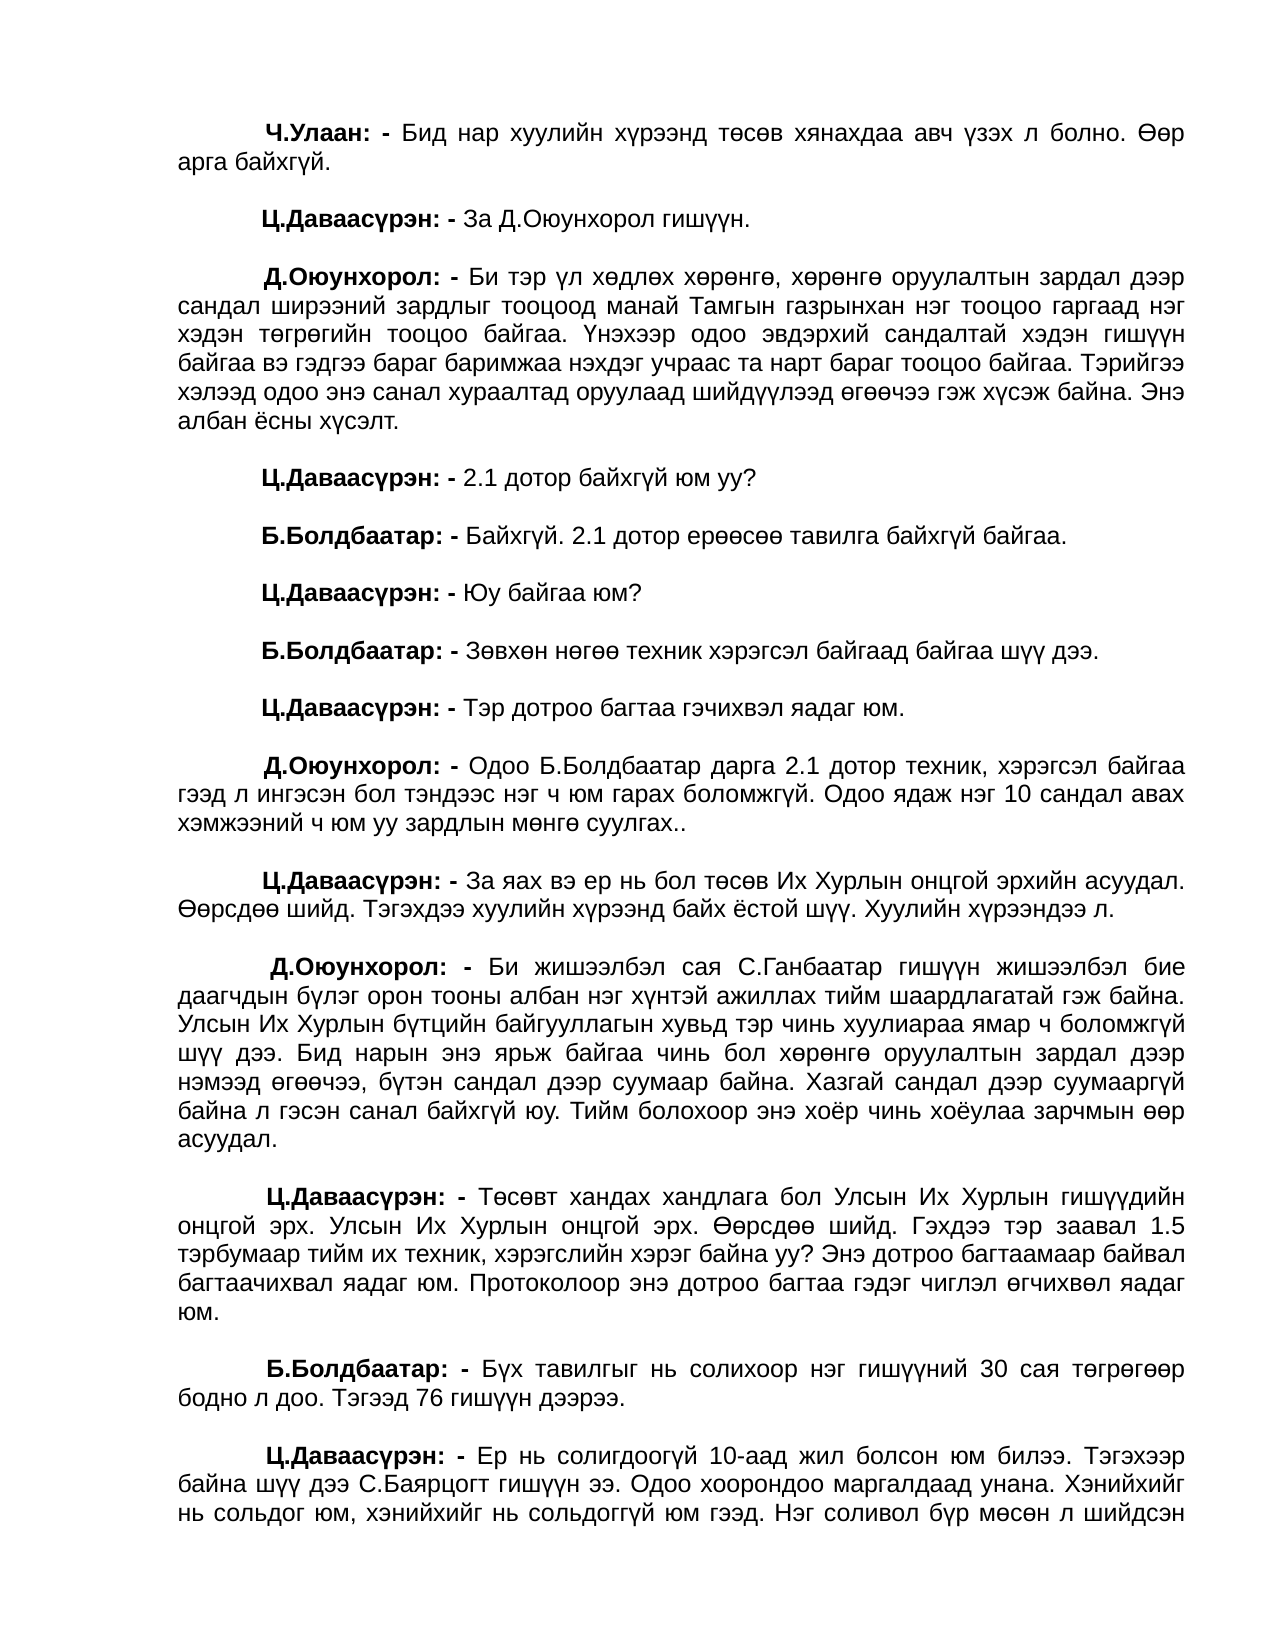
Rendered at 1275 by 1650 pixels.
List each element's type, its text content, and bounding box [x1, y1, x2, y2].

text Ч.Улаан: - Бид нар хуулийн хүрээнд төсөв хянахдаа авч үзэх л болно. Өөр арга байхгүй. [177, 118, 1186, 176]
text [177, 1441, 1186, 1527]
text Д.Оюунхорол: - Би тэр үл хөдлөх хөрөнгө, хөрөнгө оруулалтын зардал дээр сандал ширээний зардлыг тооцоод манай Тамгын газрынхан нэг тооцоо гаргаад нэг хэдэн төгрөгийн тооцоо байгаа. Үнэхээр одоо эвдэрхий сандалтай хэдэн гишүүн байгаа вэ гэдгээ бараг баримжаа нэхдэг учраас та нарт бараг тооцоо байгаа. Тэрийгээ хэлээд одоо энэ санал хураалтад оруулаад шийдүүлээд өгөөчээ гэж хүсэж байна. Энэ албан ёсны хүсэлт. [177, 262, 1186, 434]
text Б.Болдбаатар: - Бүх тавилгыг нь солихоор нэг гишүүний 30 сая төгрөгөөр бодно л доо. Тэгээд 76 гишүүн дээрээ. [177, 1354, 1186, 1412]
text Ц.Даваасүрэн: - Төсөвт хандах хандлага бол Улсын Их Хурлын гишүүдийн онцгой эрх. Улсын Их Хурлын онцгой эрх. Өөрсдөө шийд. Гэхдээ тэр заавал 1.5 тэрбумаар тийм их техник, хэрэгслийн хэрэг байна уу? Энэ дотроо багтаамаар байвал багтаачихвал яадаг юм. Протоколоор энэ дотроо багтаа гэдэг чиглэл өгчихвөл яадаг юм. [177, 1182, 1186, 1326]
text Б.Болдбаатар: - Зөвхөн нөгөө техник хэрэгсэл байгаад байгаа шүү дээ. [177, 636, 1186, 664]
text Ц.Даваасүрэн: - За яах вэ ер нь бол төсөв Их Хурлын онцгой эрхийн асуудал. Өөрсдөө шийд. Тэгэхдээ хуулийн хүрээнд байх ёстой шүү. Хуулийн хүрээндээ л. [177, 866, 1186, 923]
text Ц.Даваасүрэн: - Юу байгаа юм? [177, 578, 1186, 607]
text Ц.Даваасүрэн: - За Д.Оюунхорол гишүүн. [177, 204, 1186, 233]
text Ц.Даваасүрэн: - 2.1 дотор байхгүй юм уу? [177, 463, 1186, 492]
text Д.Оюунхорол: - Би жишээлбэл сая С.Ганбаатар гишүүн жишээлбэл бие даагчдын бүлэг орон тооны албан нэг хүнтэй ажиллах тийм шаардлагатай гэж байна. Улсын Их Хурлын бүтцийн байгууллагын хувьд тэр чинь хуулиараа ямар ч боломжгүй шүү дээ. Бид нарын энэ ярьж байгаа чинь бол хөрөнгө оруулалтын зардал дээр нэмээд өгөөчээ, бүтэн сандал дээр суумаар байна. Хазгай сандал дээр суумааргүй байна л гэсэн санал байхгүй юу. Тийм болохоор энэ хоёр чинь хоёулаа зарчмын өөр асуудал. [177, 952, 1186, 1153]
text Б.Болдбаатар: - Байхгүй. 2.1 дотор ерөөсөө тавилга байхгүй байгаа. [177, 521, 1186, 549]
text Д.Оюунхорол: - Одоо Б.Болдбаатар дарга 2.1 дотор техник, хэрэгсэл байгаа гээд л ингэсэн бол тэндээс нэг ч юм гарах боломжгүй. Одоо ядаж нэг 10 сандал авах хэмжээний ч юм уу зардлын мөнгө суулгах.. [177, 751, 1186, 837]
text Ц.Даваасүрэн: - Тэр дотроо багтаа гэчихвэл яадаг юм. [177, 693, 1186, 722]
